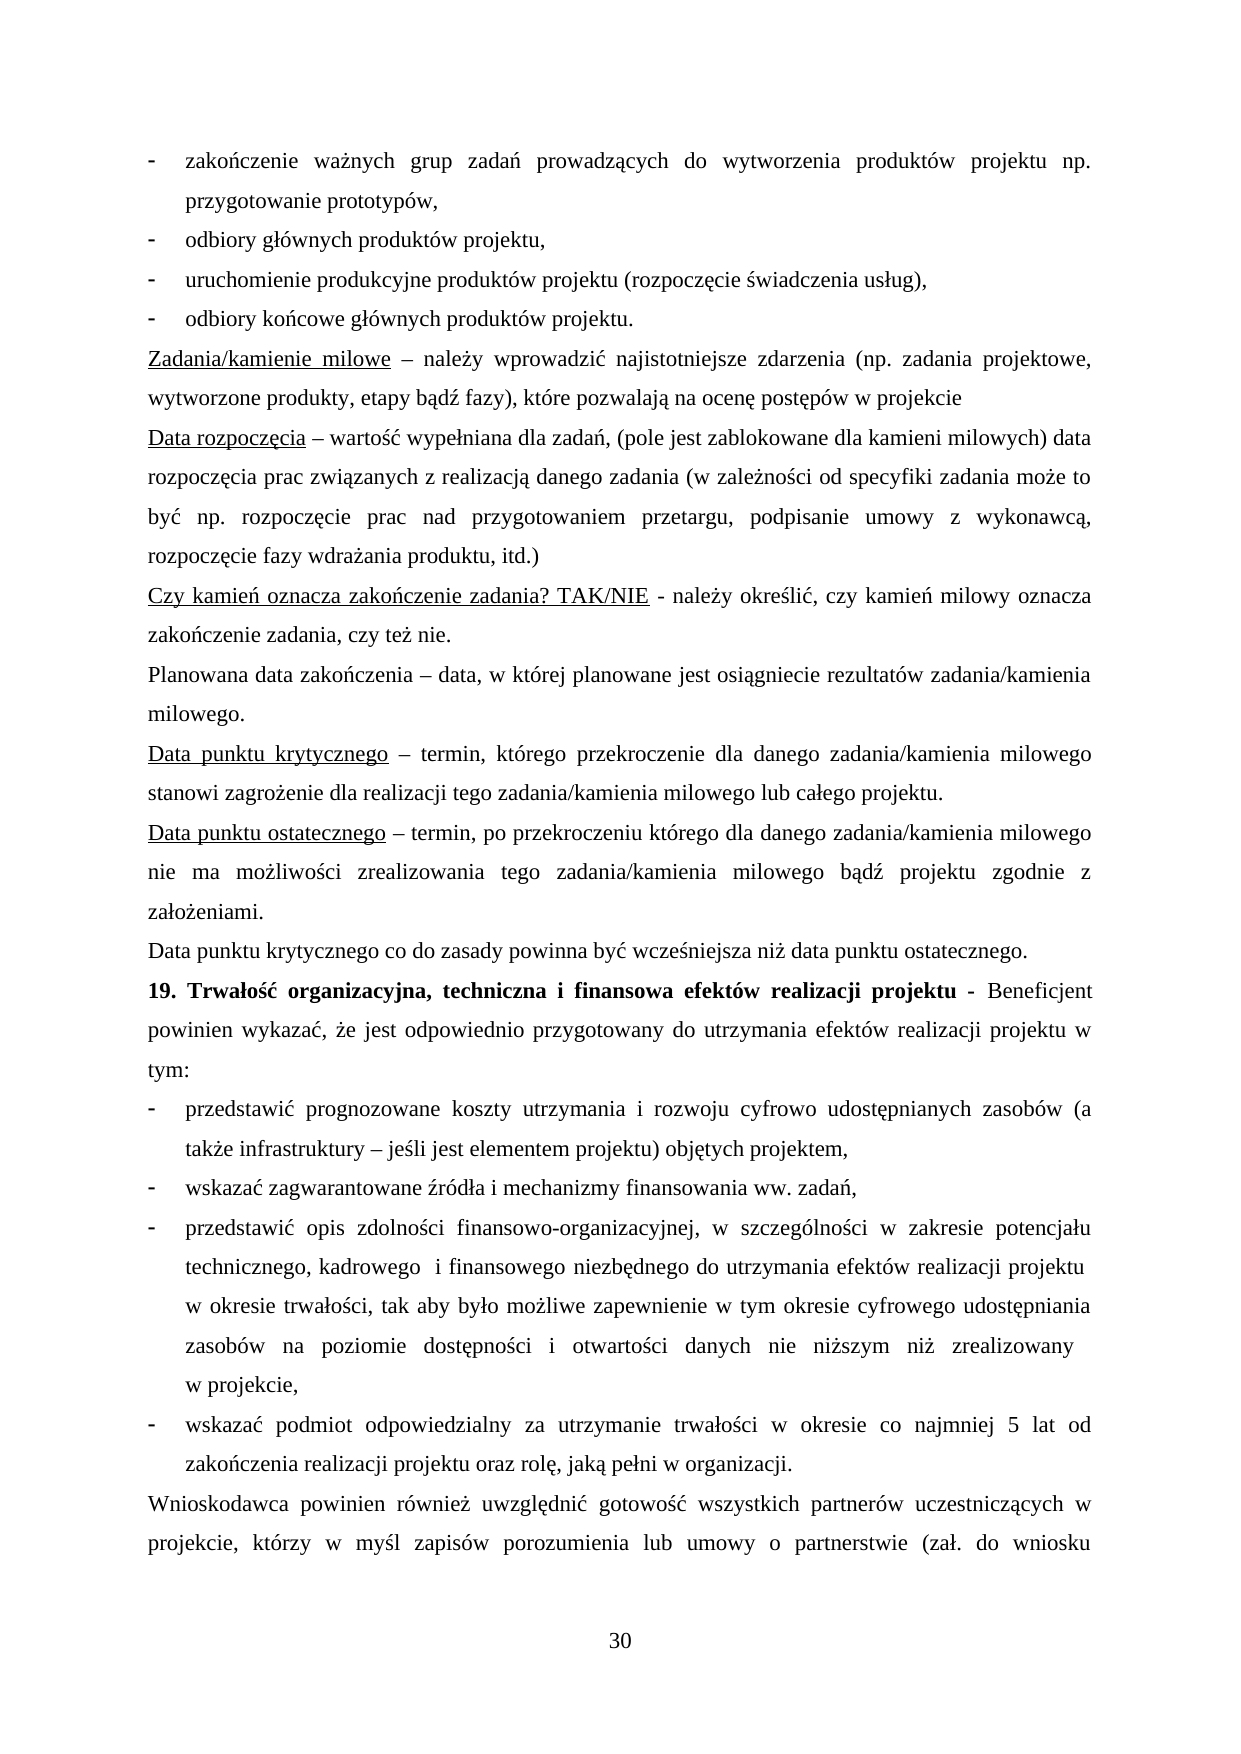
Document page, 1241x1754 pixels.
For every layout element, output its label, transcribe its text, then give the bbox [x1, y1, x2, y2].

text Data punktu ostatecznego – termin, po przekroczeniu którego dla danego zadania/kamienia milowego nie ma możliwości zrealizowania tego zadania/kamienia milowego bądź projektu zgodnie z założeniami. [148, 819, 1093, 924]
text Data punktu krytycznego – termin, którego przekroczenie dla danego zadania/kamienia milowego stanowi zagrożenie dla realizacji tego zadania/kamienia milowego lub całego projektu. [148, 740, 1093, 806]
list odbiory głównych produktów projektu, [148, 227, 1093, 253]
list uruchomienie produkcyjne produktów projektu (rozpoczęcie świadczenia usług), [148, 266, 1093, 292]
list odbiory końcowe głównych produktów projektu. [148, 306, 1093, 332]
list przedstawić opis zdolności finansowo-organizacyjnej, w szczególności w zakresie potencjału technicznego, kadrowego i finansowego niezbędnego do utrzymania efektów realizacji projektu w okresie trwałości, tak aby było możliwe zapewnienie w tym okresie cyfrowego udostępniania zasobów na poziomie dostępności i otwartości danych nie niższym niż zrealizowany w projekcie, [148, 1213, 1093, 1398]
list przedstawić prognozowane koszty utrzymania i rozwoju cyfrowo udostępnianych zasobów (a także infrastruktury – jeśli jest elementem projektu) objętych projektem, [148, 1095, 1093, 1161]
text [148, 1490, 1093, 1556]
text Czy kamień oznacza zakończenie zadania? TAK/NIE - należy określić, czy kamień milowy oznacza zakończenie zadania, czy też nie. [148, 582, 1093, 648]
list wskazać zagwarantowane źródła i mechanizmy finansowania ww. zadań, [148, 1174, 1093, 1200]
list zakończenie ważnych grup zadań prowadzących do wytworzenia produktów projektu np. przygotowanie prototypów, [148, 148, 1093, 213]
text Planowana data zakończenia – data, w której planowane jest osiągniecie rezultatów zadania/kamienia milowego. [148, 661, 1093, 727]
text Data punktu krytycznego co do zasady powinna być wcześniejsza niż data punktu ostatecznego. [148, 937, 1093, 963]
text Zadania/kamienie milowe – należy wprowadzić najistotniejsze zdarzenia (np. zadania projektowe, wytworzone produkty, etapy bądź fazy), które pozwalają na ocenę postępów w projekcie [148, 345, 1093, 411]
text 19. Trwałość organizacyjna, techniczna i finansowa efektów realizacji projektu - Beneficjent powinien wykazać, że jest odpowiednio przygotowany do utrzymania efektów realizacji projektu w tym: [148, 977, 1093, 1082]
list wskazać podmiot odpowiedzialny za utrzymanie trwałości w okresie co najmniej 5 lat od zakończenia realizacji projektu oraz rolę, jaką pełni w organizacji. [148, 1411, 1093, 1477]
text Data rozpoczęcia – wartość wypełniana dla zadań, (pole jest zablokowane dla kamieni milowych) data rozpoczęcia prac związanych z realizacją danego zadania (w zależności od specyfiki zadania może to być np. rozpoczęcie prac nad przygotowaniem przetargu, podpisanie umowy z wykonawcą, rozpoczęcie fazy wdrażania produktu, itd.) [148, 424, 1093, 569]
